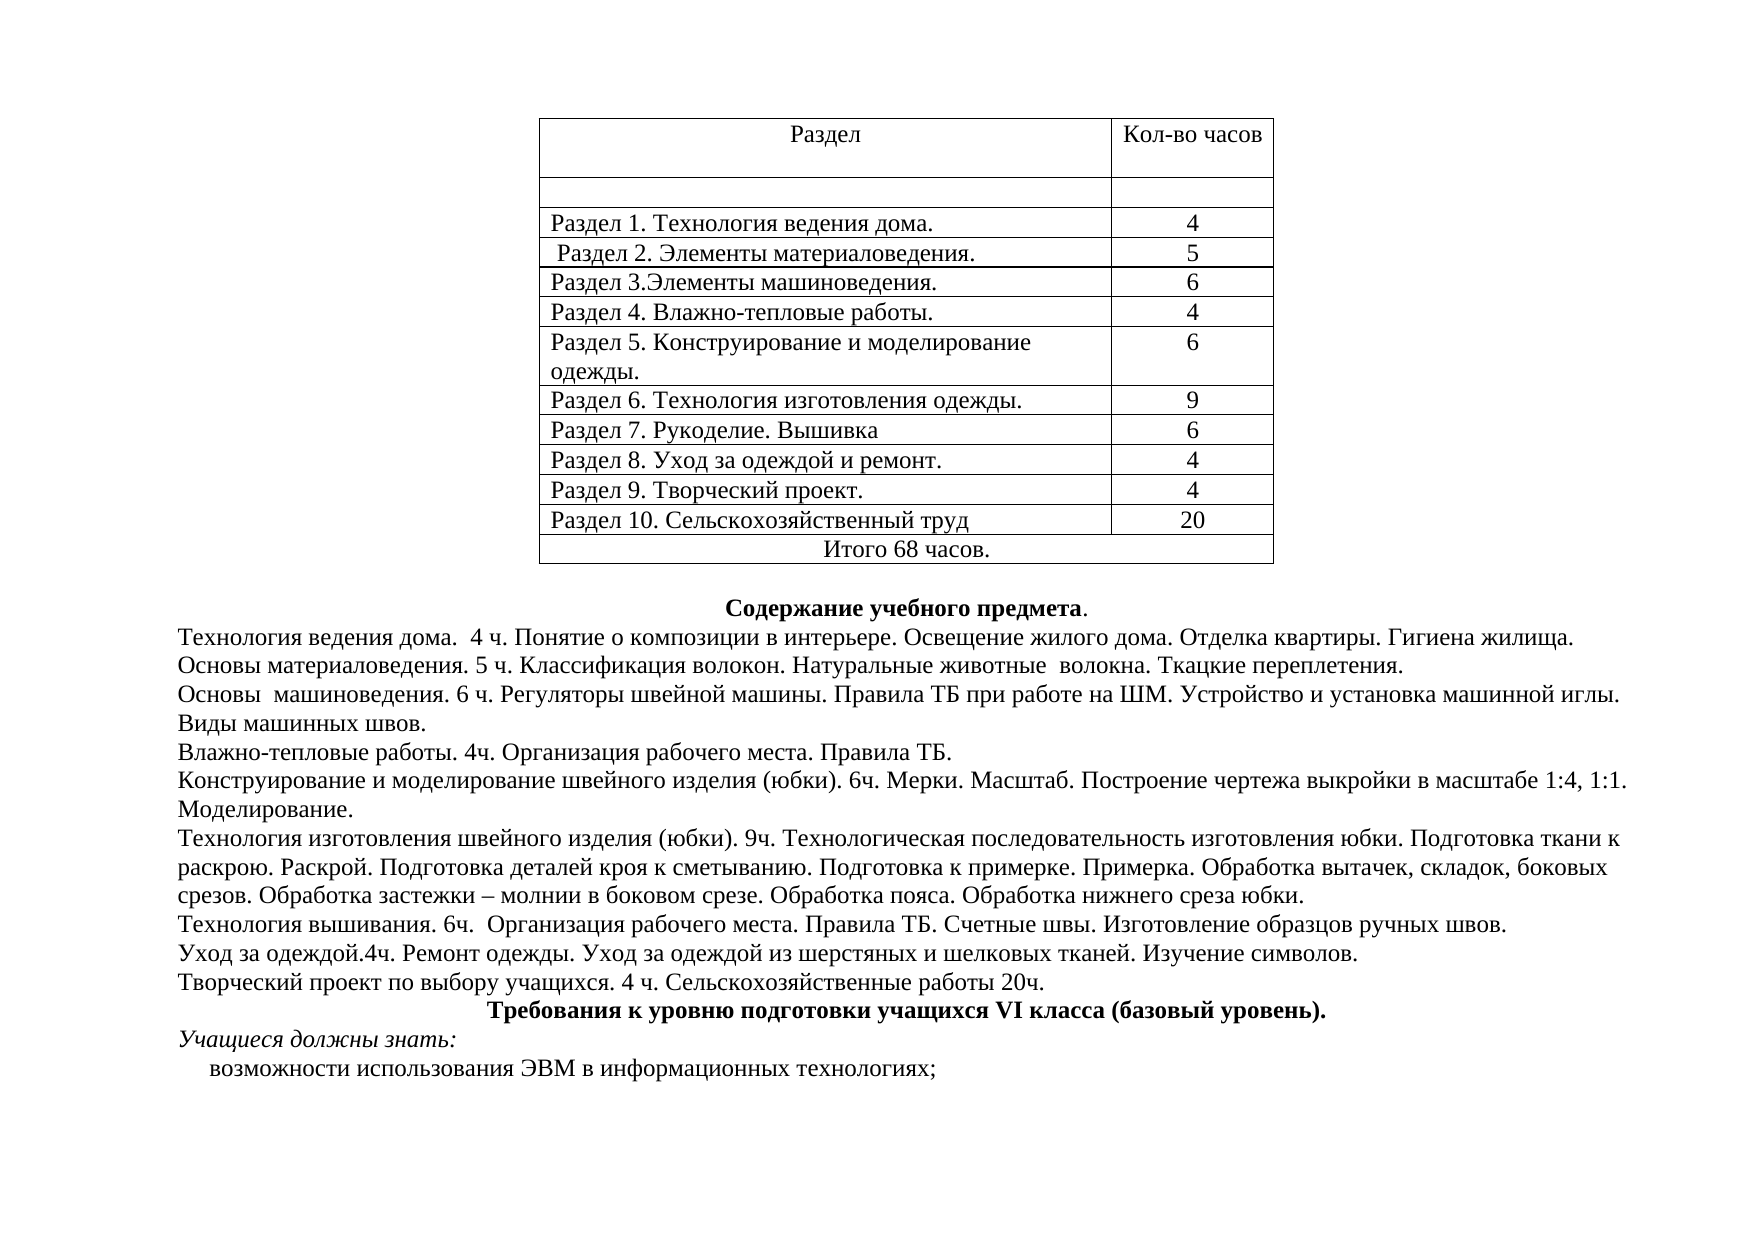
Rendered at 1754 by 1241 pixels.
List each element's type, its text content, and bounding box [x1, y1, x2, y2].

text Содержание учебного предмета. [177, 593, 1636, 622]
table_cell Раздел 9. Творческий проект. [540, 475, 1111, 504]
text Учащиеся должны знать: [177, 1024, 1636, 1053]
table_cell Раздел 6. Технология изготовления одежды. [540, 386, 1111, 414]
table_cell Раздел 10. Сельскохозяйственный труд [540, 505, 1111, 533]
table_cell 5 [1112, 238, 1273, 266]
table_cell Раздел 4. Влажно-тепловые работы. [540, 297, 1111, 326]
text Технология вышивания. 6ч. Организация рабочего места. Правила ТБ. Счетные швы. Изготовление образцов ручных швов. [177, 909, 1636, 938]
table_cell Раздел 8. Уход за одеждой и ремонт. [540, 445, 1111, 474]
table_cell 6 [1112, 415, 1273, 444]
table_cell [540, 178, 1111, 207]
text Требования к уровню подготовки учащихся VI класса (базовый уровень). [177, 996, 1636, 1024]
text Технология изготовления швейного изделия (юбки). 9ч. Технологическая последовательность изготовления юбки. Подготовка ткани к раскрою. Раскрой. Подготовка деталей кроя к сметыванию. Подготовка к примерке. Примерка. Обработка вытачек, складок, боковых срезов. Обработка застежки – молнии в боковом срезе. Обработка пояса. Обработка нижнего среза юбки. [177, 823, 1636, 909]
text Влажно-тепловые работы. 4ч. Организация рабочего места. Правила ТБ. [177, 737, 1636, 766]
table_cell 6 [1112, 327, 1273, 384]
table_cell 4 [1112, 445, 1273, 474]
table_cell Раздел 7. Рукоделие. Вышивка [540, 415, 1111, 444]
table_header Раздел [540, 119, 1111, 177]
table_cell 20 [1112, 505, 1273, 533]
table_cell 4 [1112, 475, 1273, 504]
table_cell 4 [1112, 208, 1273, 237]
text Основы машиноведения. 6 ч. Регуляторы швейной машины. Правила ТБ при работе на ШМ. Устройство и установка машинной иглы. Виды машинных швов. [177, 679, 1636, 737]
table_cell Раздел 2. Элементы материаловедения. [540, 238, 1111, 266]
table_cell [1112, 178, 1273, 207]
text  возможности использования ЭВМ в информационных технологиях; [177, 1053, 1636, 1082]
table_cell 6 [1112, 268, 1273, 296]
text Уход за одеждой.4ч. Ремонт одежды. Уход за одеждой из шерстяных и шелковых тканей. Изучение символов. [177, 938, 1636, 967]
text Технология ведения дома. 4 ч. Понятие о композиции в интерьере. Освещение жилого дома. Отделка квартиры. Гигиена жилища. [177, 622, 1636, 651]
table_cell Раздел 5. Конструирование и моделирование одежды. [540, 327, 1111, 384]
table_cell 4 [1112, 297, 1273, 326]
table_cell 9 [1112, 386, 1273, 414]
text Основы материаловедения. 5 ч. Классификация волокон. Натуральные животные волокна. Ткацкие переплетения. [177, 651, 1636, 679]
text Конструирование и моделирование швейного изделия (юбки). 6ч. Мерки. Масштаб. Построение чертежа выкройки в масштабе 1:4, 1:1. Моделирование. [177, 766, 1636, 823]
table_cell Итого 68 часов. [540, 535, 1273, 563]
table_header Кол-во часов [1112, 119, 1273, 177]
text Творческий проект по выбору учащихся. 4 ч. Сельскохозяйственные работы 20ч. [177, 967, 1636, 996]
table_cell Раздел 1. Технология ведения дома. [540, 208, 1111, 237]
table_cell Раздел 3.Элементы машиноведения. [540, 268, 1111, 296]
